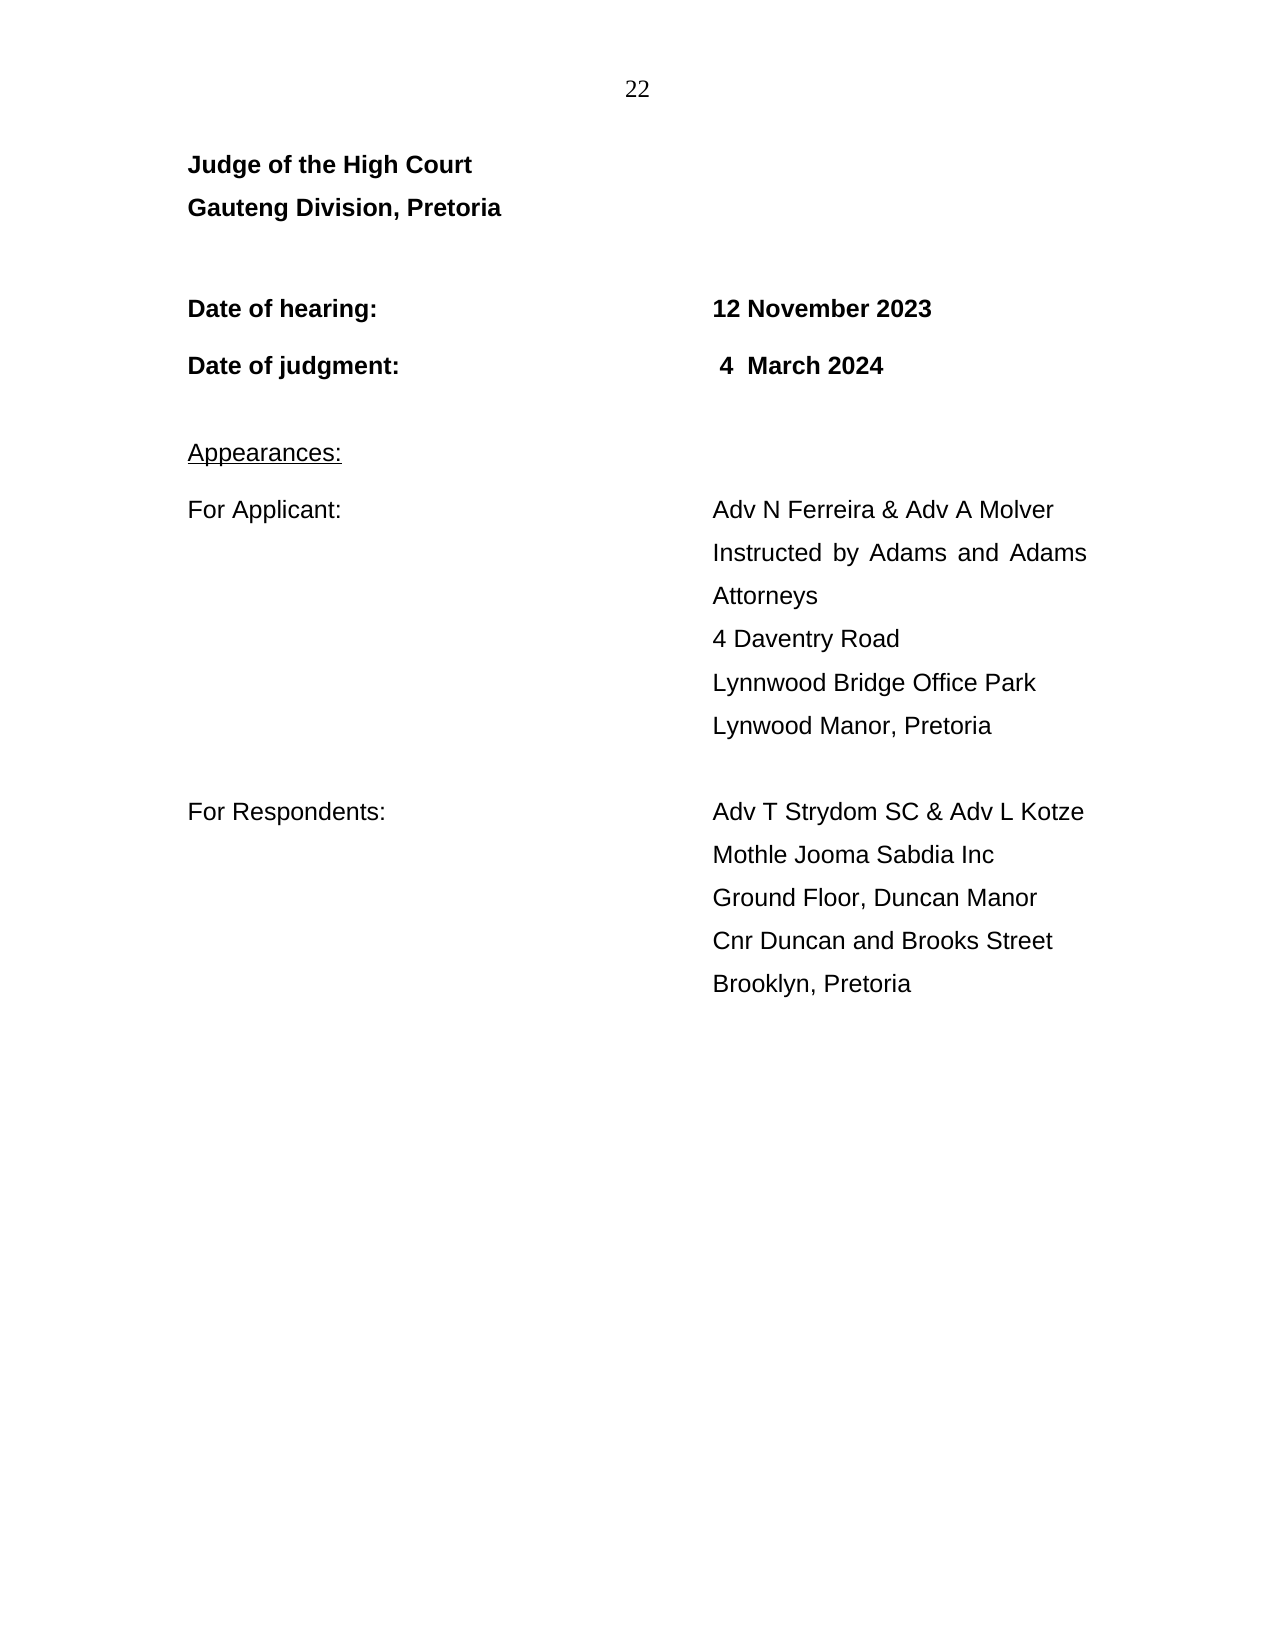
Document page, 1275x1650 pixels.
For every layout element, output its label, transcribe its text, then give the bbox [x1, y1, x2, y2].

text Cnr Duncan and Brooks Street [187, 926, 1087, 955]
text Lynnwood Bridge Office Park [187, 667, 1087, 696]
text For Respondents: Adv T Strydom SC & Adv L Kotze [187, 797, 1087, 826]
text Gauteng Division, Pretoria [187, 193, 1087, 222]
text Judge of the High Court [187, 150, 1087, 179]
text Mothle Jooma Sabdia Inc [637, 840, 1087, 869]
text Date of hearing: 12 November 2023 [187, 294, 1087, 322]
text Lynwood Manor, Pretoria [187, 711, 1087, 739]
text Brooklyn, Pretoria [187, 969, 1087, 998]
text Appearances: [187, 437, 1087, 466]
text 4 Daventry Road [187, 624, 1087, 653]
text Date of judgment: 4 March 2024 [187, 351, 1087, 380]
text Ground Floor, Duncan Manor [187, 883, 1087, 912]
text For Applicant: Adv N Ferreira & Adv A Molver [187, 495, 1087, 524]
text Instructed by Adams and Adams Attorneys [712, 538, 1087, 610]
